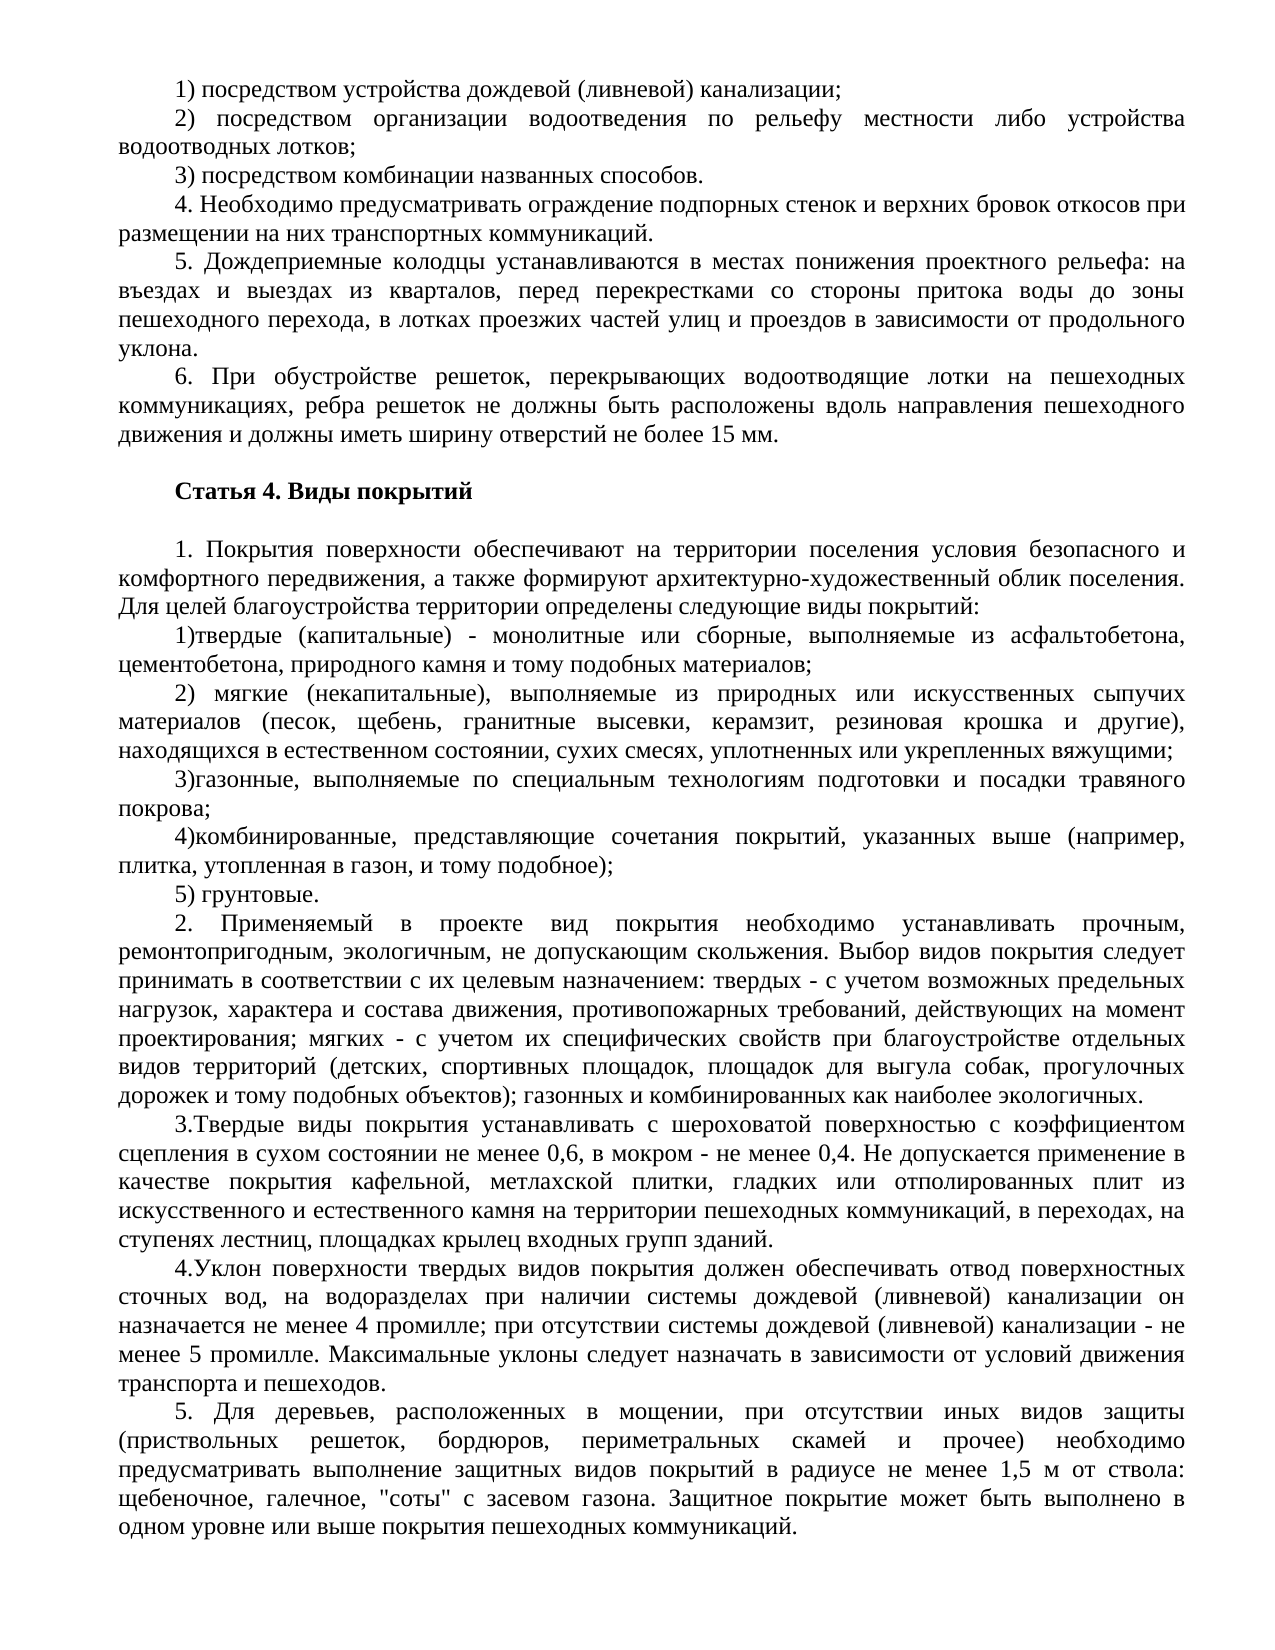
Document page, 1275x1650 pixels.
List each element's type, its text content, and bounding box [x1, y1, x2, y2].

text 5. Для деревьев, расположенных в мощении, при отсутствии иных видов защиты (приствольных решеток, бордюров, периметральных скамей и прочее) необходимо предусматривать выполнение защитных видов покрытий в радиусе не менее 1,5 м от ствола: щебеночное, галечное, "соты" с засевом газона. Защитное покрытие может быть выполнено в одном уровне или выше покрытия пешеходных коммуникаций. [118, 1396, 1186, 1540]
text 4.Уклон поверхности твердых видов покрытия должен обеспечивать отвод поверхностных сточных вод, на водоразделах при наличии системы дождевой (ливневой) канализации он назначается не менее 4 промилле; при отсутствии системы дождевой (ливневой) канализации - не менее 5 промилле. Максимальные уклоны следует назначать в зависимости от условий движения транспорта и пешеходов. [118, 1253, 1186, 1396]
text 3) посредством комбинации названных способов. [118, 160, 1186, 189]
text 2. Применяемый в проекте вид покрытия необходимо устанавливать прочным, ремонтопригодным, экологичным, не допускающим скольжения. Выбор видов покрытия следует принимать в соответствии с их целевым назначением: твердых - с учетом возможных предельных нагрузок, характера и состава движения, противопожарных требований, действующих на момент проектирования; мягких - с учетом их специфических свойств при благоустройстве отдельных видов территорий (детских, спортивных площадок, площадок для выгула собак, прогулочных дорожек и тому подобных объектов); газонных и комбинированных как наиболее экологичных. [118, 908, 1186, 1109]
text 1) посредством устройства дождевой (ливневой) канализации; [118, 74, 1186, 103]
text 1. Покрытия поверхности обеспечивают на территории поселения условия безопасного и комфортного передвижения, а также формируют архитектурно-художественный облик поселения. Для целей благоустройства территории определены следующие виды покрытий: [118, 534, 1186, 620]
text 3.Твердые виды покрытия устанавливать с шероховатой поверхностью с коэффициентом сцепления в сухом состоянии не менее 0,6, в мокром - не менее 0,4. Не допускается применение в качестве покрытия кафельной, метлахской плитки, гладких или отполированных плит из искусственного и естественного камня на территории пешеходных коммуникаций, в переходах, на ступенях лестниц, площадках крылец входных групп зданий. [118, 1109, 1186, 1253]
text 4)комбинированные, представляющие сочетания покрытий, указанных выше (например, плитка, утопленная в газон, и тому подобное); [118, 821, 1186, 879]
title Статья 4. Виды покрытий [118, 476, 1186, 505]
text 4. Необходимо предусматривать ограждение подпорных стенок и верхних бровок откосов при размещении на них транспортных коммуникаций. [118, 189, 1186, 246]
text 2) мягкие (некапитальные), выполняемые из природных или искусственных сыпучих материалов (песок, щебень, гранитные высевки, керамзит, резиновая крошка и другие), находящихся в естественном состоянии, сухих смесях, уплотненных или укрепленных вяжущими; [118, 678, 1186, 764]
text 1)твердые (капитальные) - монолитные или сборные, выполняемые из асфальтобетона, цементобетона, природного камня и тому подобных материалов; [118, 620, 1186, 678]
text 6. При обустройстве решеток, перекрывающих водоотводящие лотки на пешеходных коммуникациях, ребра решеток не должны быть расположены вдоль направления пешеходного движения и должны иметь ширину отверстий не более 15 мм. [118, 361, 1186, 448]
text 5. Дождеприемные колодцы устанавливаются в местах понижения проектного рельефа: на въездах и выездах из кварталов, перед перекрестками со стороны притока воды до зоны пешеходного перехода, в лотках проезжих частей улиц и проездов в зависимости от продольного уклона. [118, 246, 1186, 361]
text 5) грунтовые. [118, 879, 1186, 908]
text 2) посредством организации водоотведения по рельефу местности либо устройства водоотводных лотков; [118, 103, 1186, 160]
text 3)газонные, выполняемые по специальным технологиям подготовки и посадки травяного покрова; [118, 764, 1186, 821]
